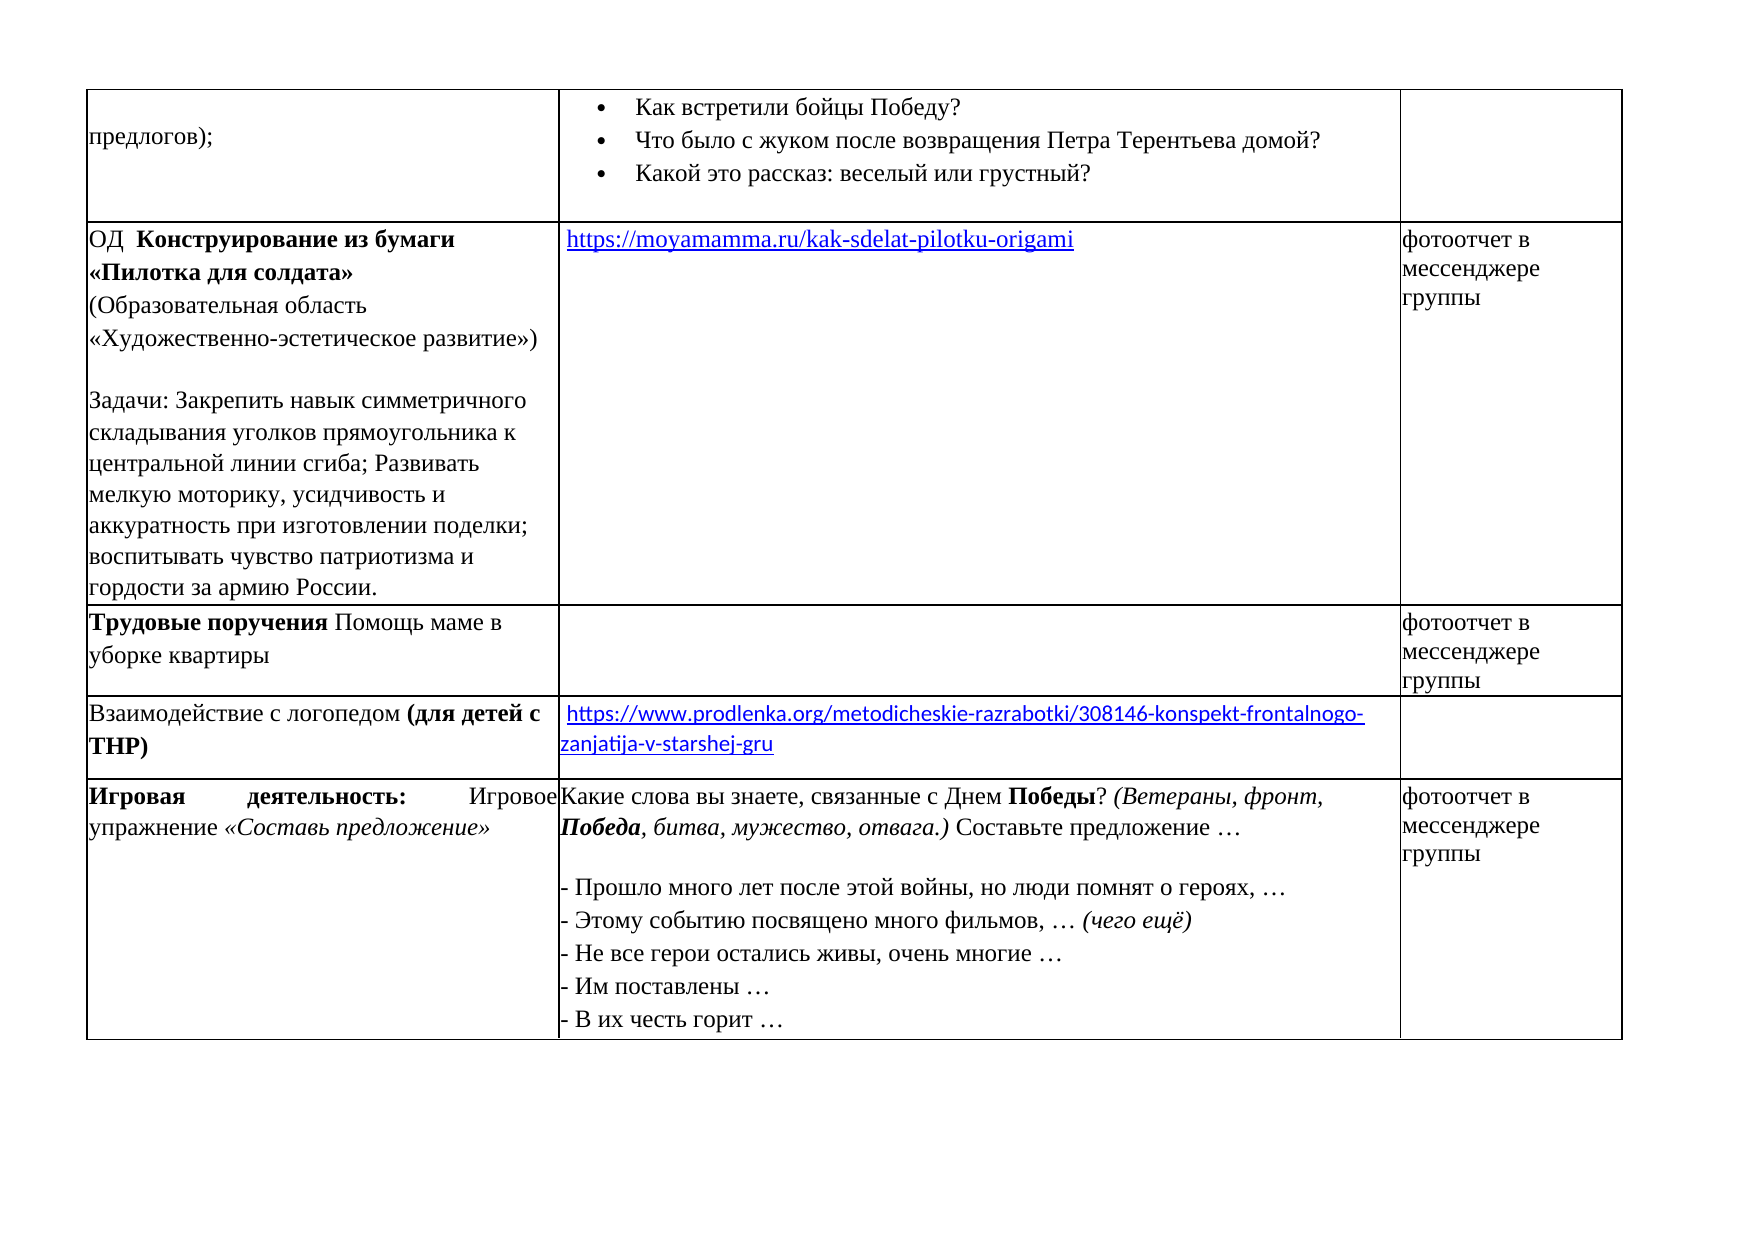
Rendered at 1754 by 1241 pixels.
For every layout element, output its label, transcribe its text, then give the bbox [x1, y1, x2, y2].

table_cell [560, 606, 1400, 695]
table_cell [88, 780, 558, 1038]
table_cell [88, 90, 558, 221]
table_cell https://moyamamma.ru/kak-sdelat-pilotku-origami [560, 223, 1400, 604]
table_cell Взаимодействие с логопедом (для детей с ТНР) [88, 697, 558, 778]
table_cell фотоотчет в мессенджере группы [1401, 223, 1621, 604]
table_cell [560, 90, 1400, 221]
table_cell фотоотчет в мессенджере группы [1401, 606, 1621, 695]
table_cell Трудовые поручения Помощь маме в уборке квартиры [88, 606, 558, 695]
table_cell https://www.prodlenka.org/metodicheskie-razrabotki/308146-konspekt-frontalnogo-zanjatija-v-starshej-gru [560, 697, 1400, 778]
table_cell [1401, 90, 1621, 221]
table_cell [1401, 780, 1621, 1038]
table_cell [1401, 697, 1621, 778]
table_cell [560, 780, 1400, 1038]
table_cell ОД Конструирование из бумаги «Пилотка для солдата» (Образовательная область «Художественно-эстетическое развитие») Задачи: Закрепить навык симметричного складывания уголков прямоугольника к центральной линии сгиба; Развивать мелкую моторику, усидчивость и аккуратность при изготовлении поделки; воспитывать чувство патриотизма и гордости за армию России. [88, 223, 558, 604]
